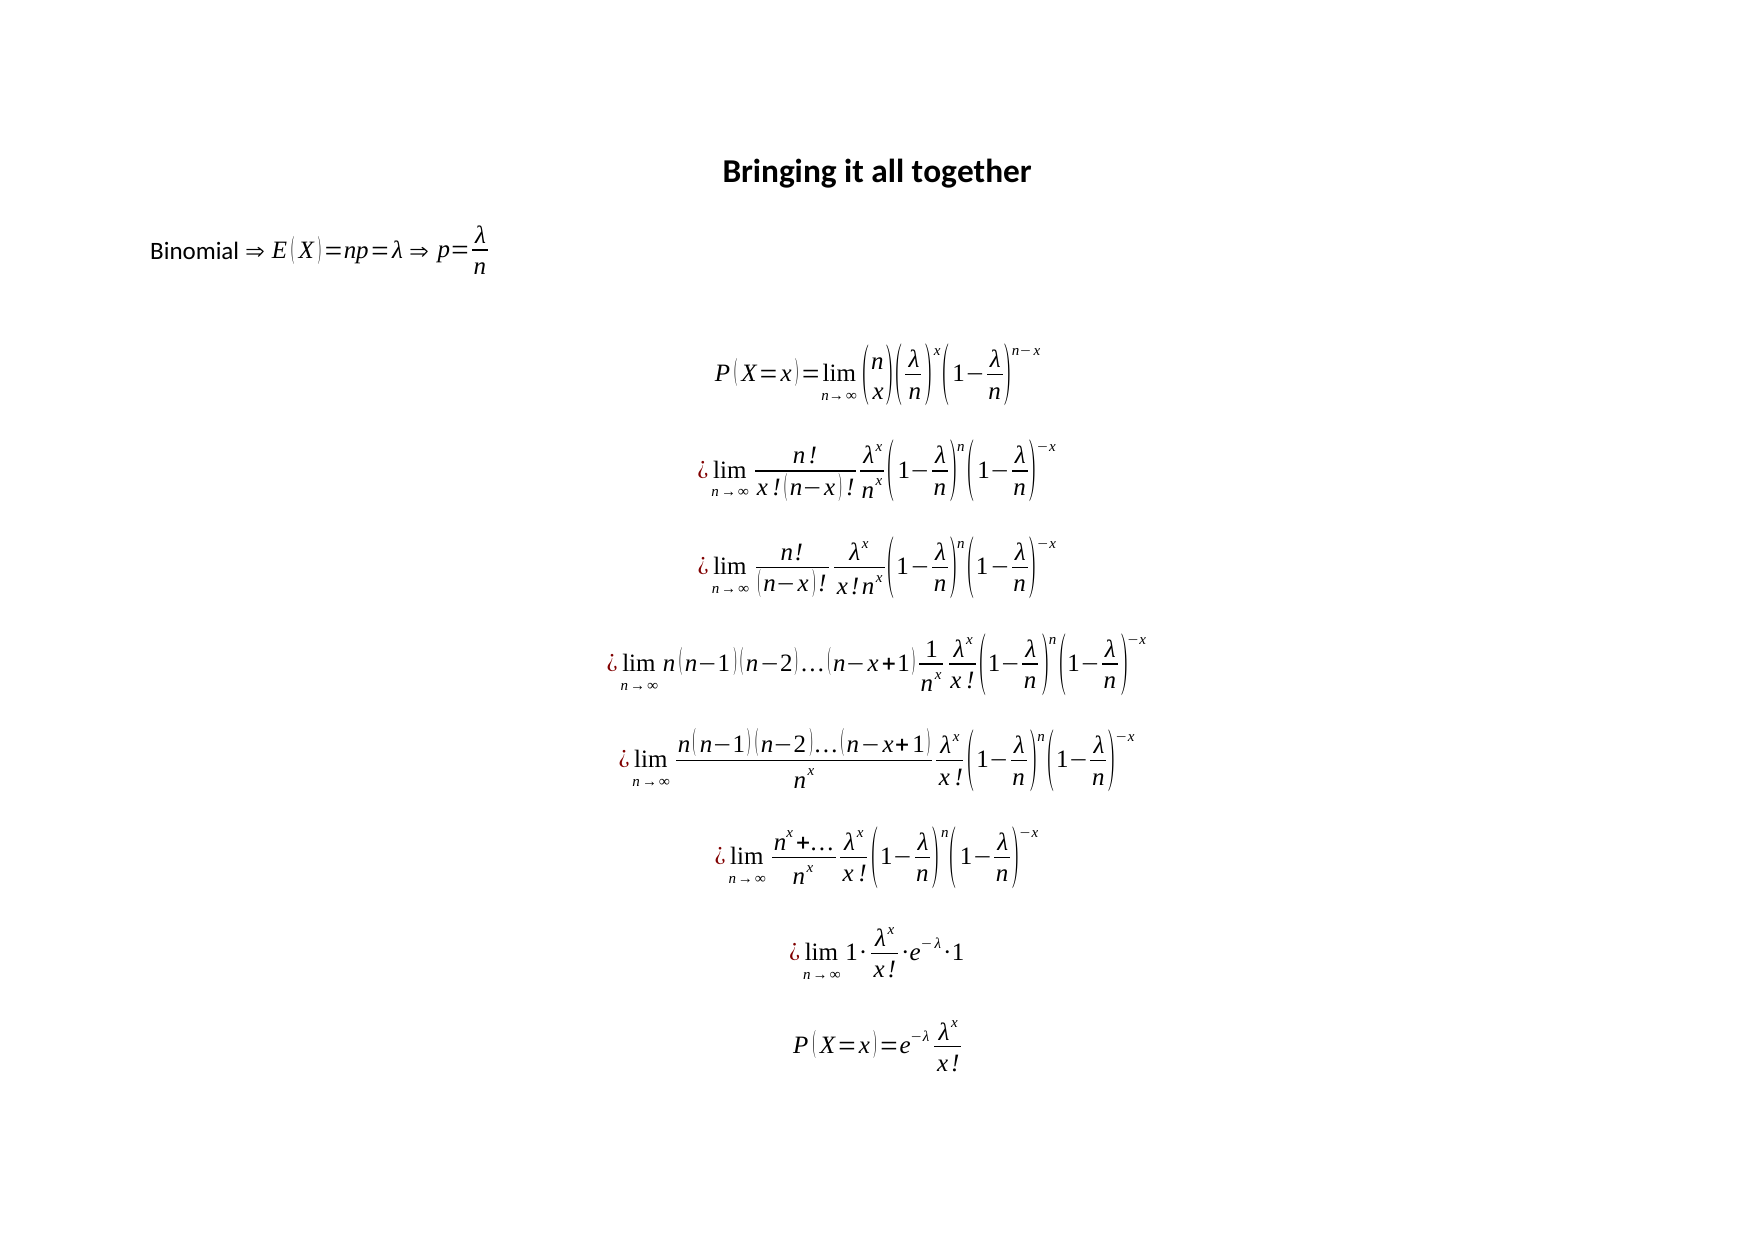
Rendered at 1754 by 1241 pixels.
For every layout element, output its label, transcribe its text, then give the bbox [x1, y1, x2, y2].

text Binomial [150, 221, 1604, 280]
text Bringing it all together [150, 150, 1604, 191]
